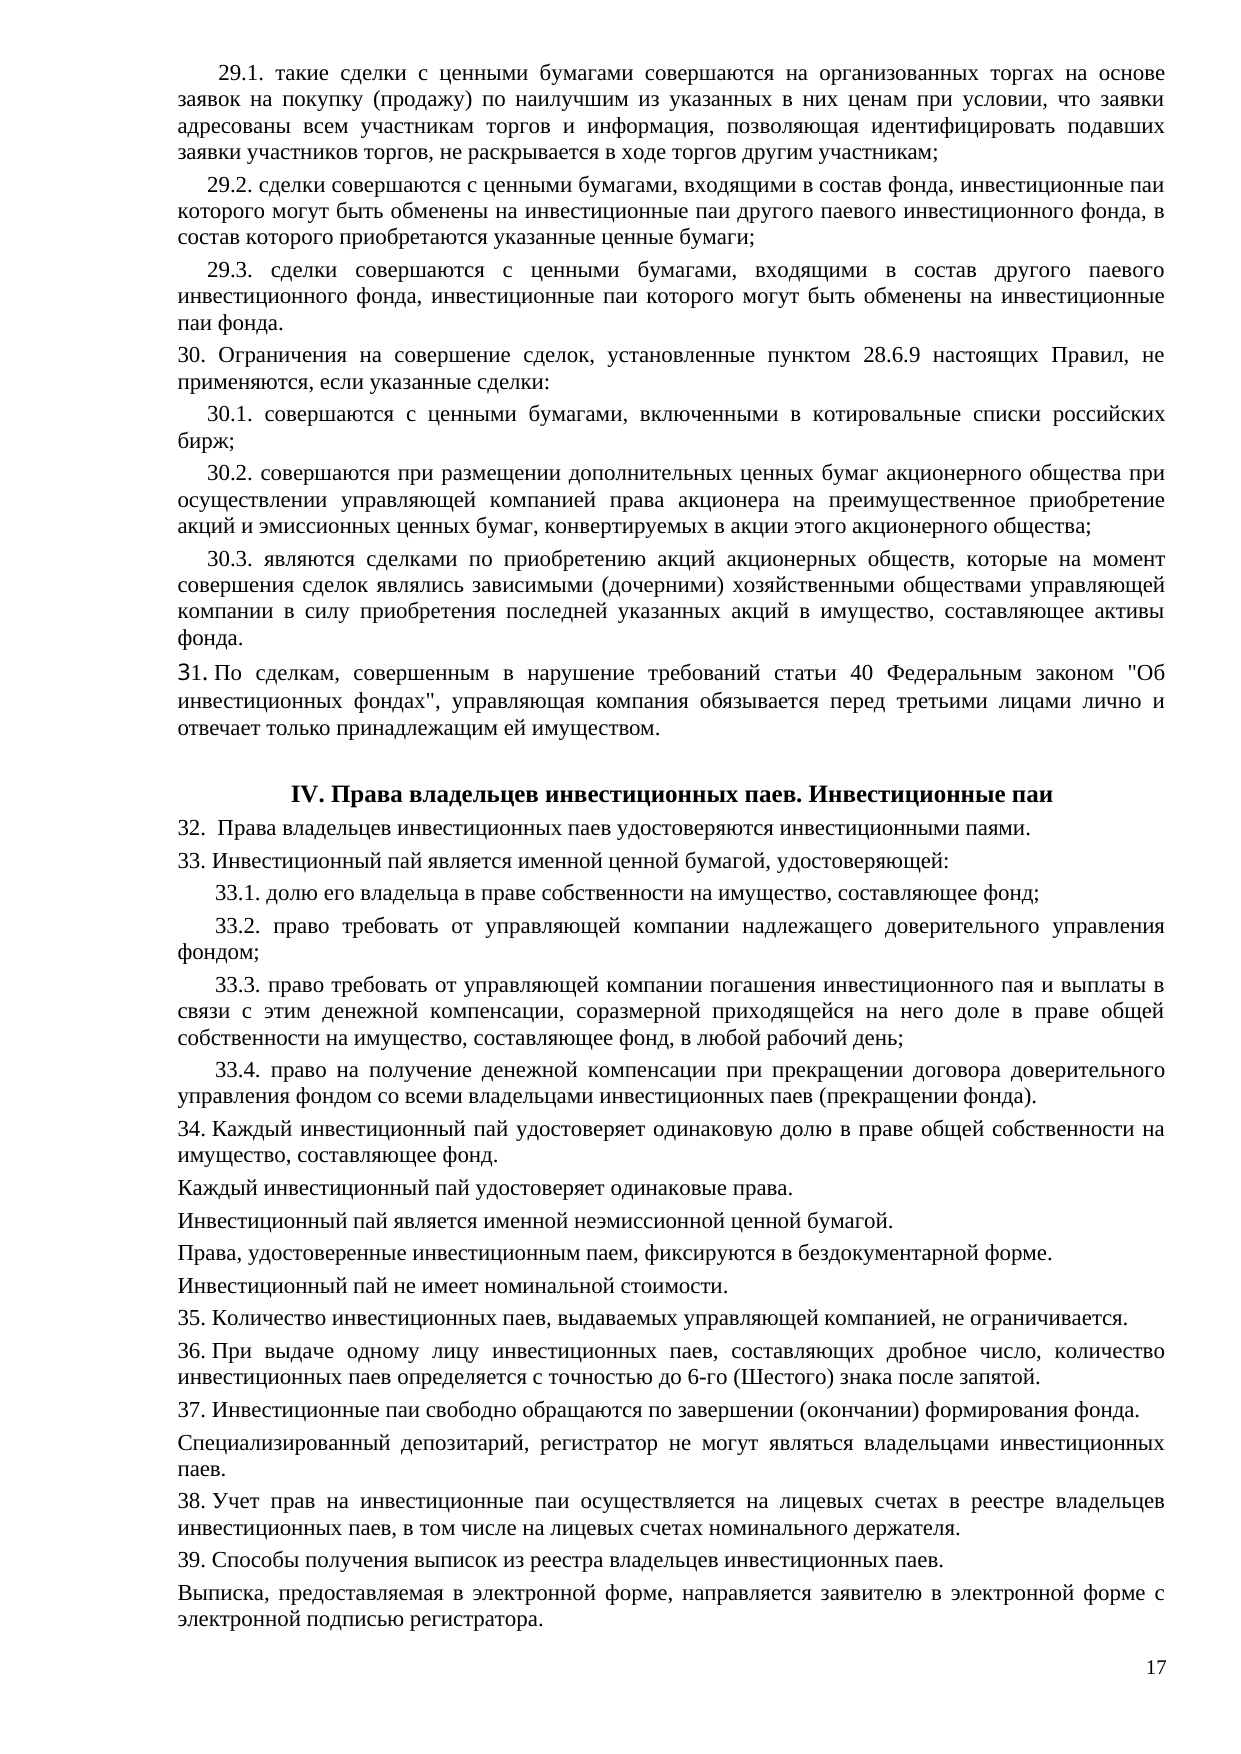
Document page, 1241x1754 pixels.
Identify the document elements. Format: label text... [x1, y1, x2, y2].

text 30.1. совершаются с ценными бумагами, включенными в котировальные списки российских бирж; [177, 400, 1167, 453]
text 30. Ограничения на совершение сделок, установленные пунктом 28.6.9 настоящих Правил, не применяются, если указанные сделки: [177, 341, 1167, 394]
text Права, удостоверенные инвестиционным паем, фиксируются в бездокументарной форме. [177, 1239, 1167, 1266]
text 30.2. совершаются при размещении дополнительных ценных бумаг акционерного общества при осуществлении управляющей компанией права акционера на преимущественное приобретение акций и эмиссионных ценных бумаг, конвертируемых в акции этого акционерного общества; [177, 459, 1167, 538]
text Специализированный депозитарий, регистратор не могут являться владельцами инвестиционных паев. [177, 1429, 1167, 1481]
text 33.4. право на получение денежной компенсации при прекращении договора доверительного управления фондом со всеми владельцами инвестиционных паев (прекращении фонда). [177, 1056, 1167, 1109]
text 33. Инвестиционный пай является именной ценной бумагой, удостоверяющей: [177, 847, 1167, 873]
text 37. Инвестиционные паи свободно обращаются по завершении (окончании) формирования фонда. [177, 1396, 1167, 1422]
text IV. Права владельцев инвестиционных паев. Инвестиционные паи [177, 779, 1167, 808]
text 29.3. сделки совершаются с ценными бумагами, входящими в состав другого паевого инвестиционного фонда, инвестиционные паи которого могут быть обменены на инвестиционные паи фонда. [177, 256, 1167, 335]
list 31. По сделкам, совершенным в нарушение требований статьи 40 Федеральным законом "Об инвестиционных фондах", управляющая компания обязывается перед третьими лицами лично и отвечает только принадлежащим ей имуществом. [177, 656, 1167, 740]
text 35. Количество инвестиционных паев, выдаваемых управляющей компанией, не ограничивается. [177, 1304, 1167, 1331]
text 29.1. такие сделки с ценными бумагами совершаются на организованных торгах на основе заявок на покупку (продажу) по наилучшим из указанных в них ценам при условии, что заявки адресованы всем участникам торгов и информация, позволяющая идентифицировать подавших заявки участников торгов, не раскрывается в ходе торгов другим участникам; [177, 59, 1167, 164]
text 38. Учет прав на инвестиционные паи осуществляется на лицевых счетах в реестре владельцев инвестиционных паев, в том числе на лицевых счетах номинального держателя. [177, 1488, 1167, 1540]
text 32. Права владельцев инвестиционных паев удостоверяются инвестиционными паями. [177, 814, 1167, 840]
text Каждый инвестиционный пай удостоверяет одинаковые права. [177, 1174, 1167, 1200]
text 30.3. являются сделками по приобретению акций акционерных обществ, которые на момент совершения сделок являлись зависимыми (дочерними) хозяйственными обществами управляющей компании в силу приобретения последней указанных акций в имущество, составляющее активы фонда. [177, 544, 1167, 650]
text 34. Каждый инвестиционный пай удостоверяет одинаковую долю в праве общей собственности на имущество, составляющее фонд. [177, 1115, 1167, 1168]
text 33.3. право требовать от управляющей компании погашения инвестиционного пая и выплаты в связи с этим денежной компенсации, соразмерной приходящейся на него доле в праве общей собственности на имущество, составляющее фонд, в любой рабочий день; [177, 971, 1167, 1050]
text Инвестиционный пай является именной неэмиссионной ценной бумагой. [177, 1207, 1167, 1233]
text Инвестиционный пай не имеет номинальной стоимости. [177, 1272, 1167, 1298]
text 33.2. право требовать от управляющей компании надлежащего доверительного управления фондом; [177, 912, 1167, 964]
text 33.1. долю его владельца в праве собственности на имущество, составляющее фонд; [177, 879, 1167, 906]
text 36. При выдаче одному лицу инвестиционных паев, составляющих дробное число, количество инвестиционных паев определяется с точностью до 6-го (Шестого) знака после запятой. [177, 1337, 1167, 1390]
text 39. Способы получения выписок из реестра владельцев инвестиционных паев. [177, 1547, 1167, 1573]
text Выписка, предоставляемая в электронной форме, направляется заявителю в электронной форме с электронной подписью регистратора. [177, 1579, 1167, 1632]
text 29.2. сделки совершаются с ценными бумагами, входящими в состав фонда, инвестиционные паи которого могут быть обменены на инвестиционные паи другого паевого инвестиционного фонда, в состав которого приобретаются указанные ценные бумаги; [177, 171, 1167, 250]
